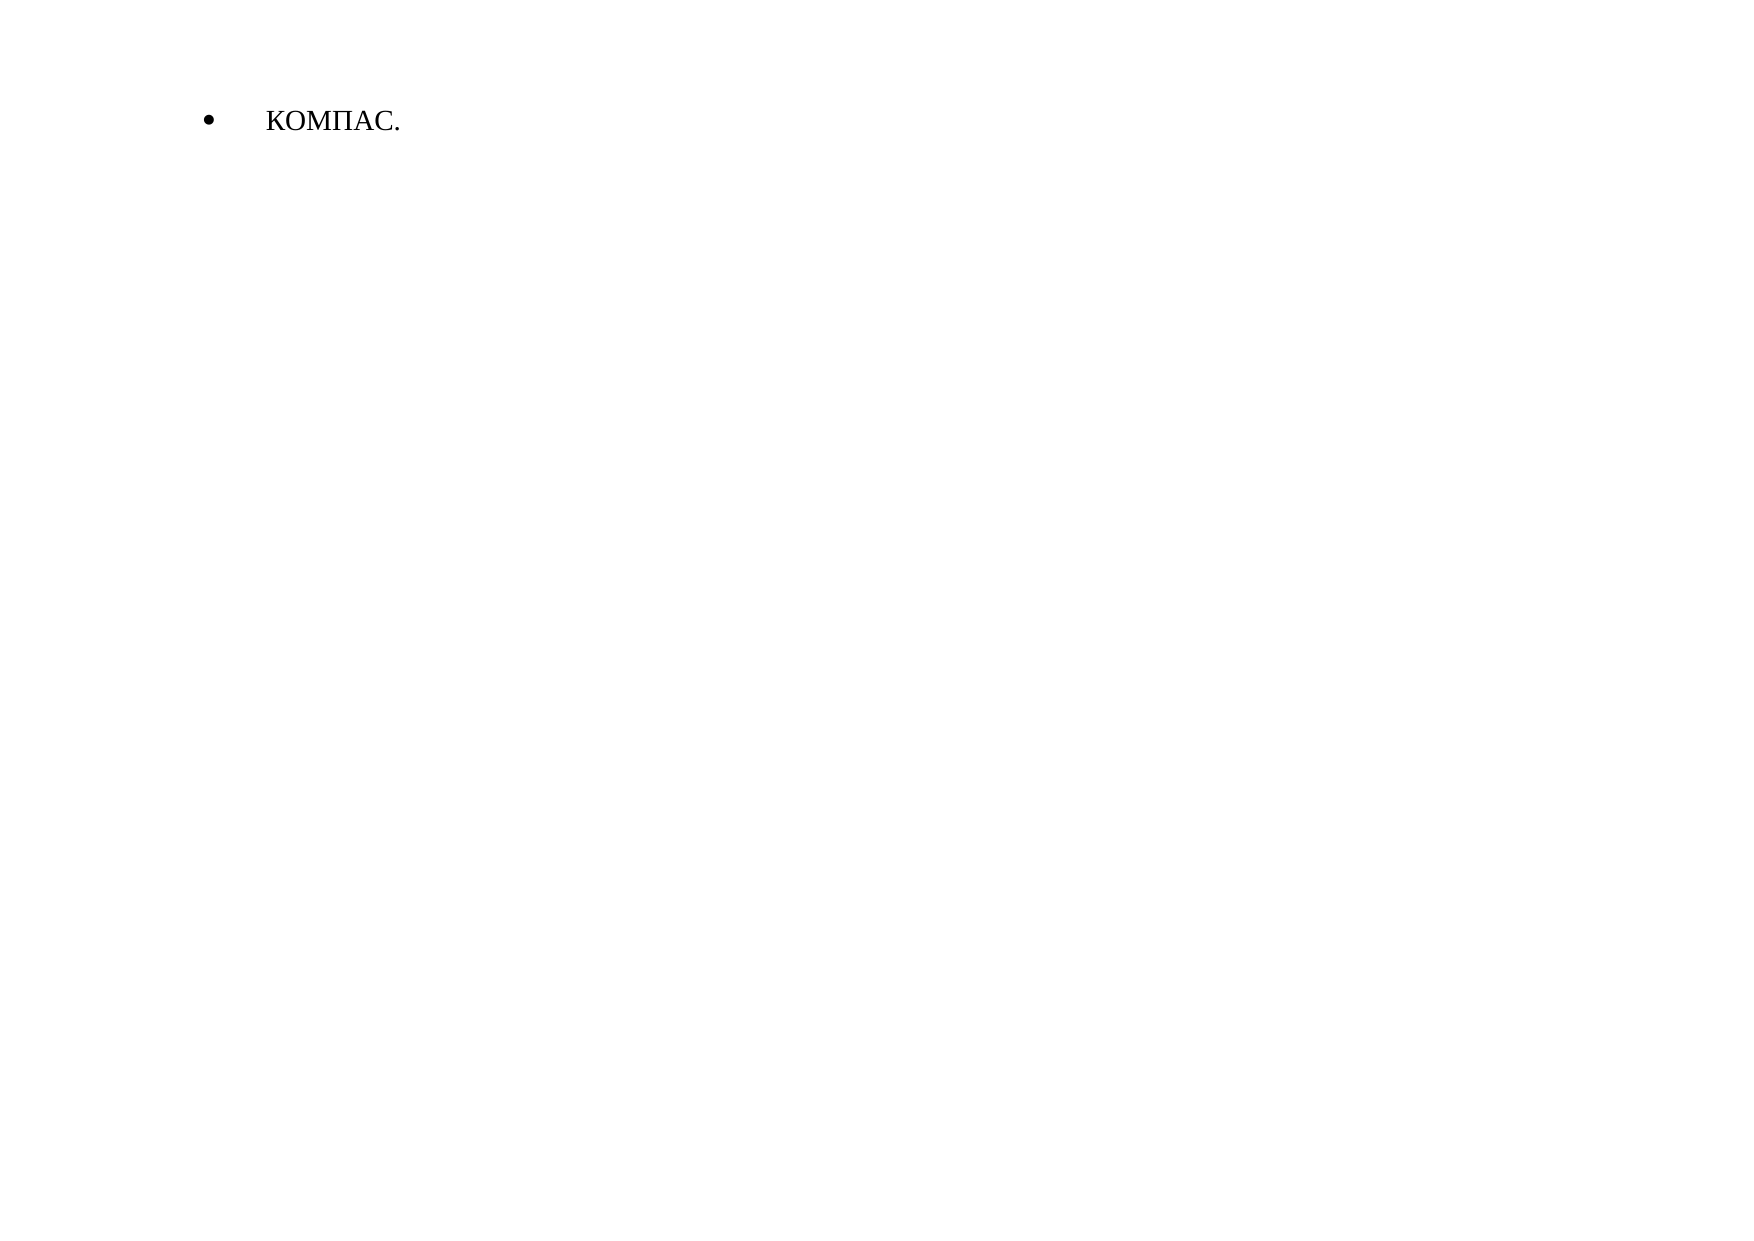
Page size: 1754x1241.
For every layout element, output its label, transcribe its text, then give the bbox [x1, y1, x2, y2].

list КОМПАС. [148, 103, 1636, 137]
